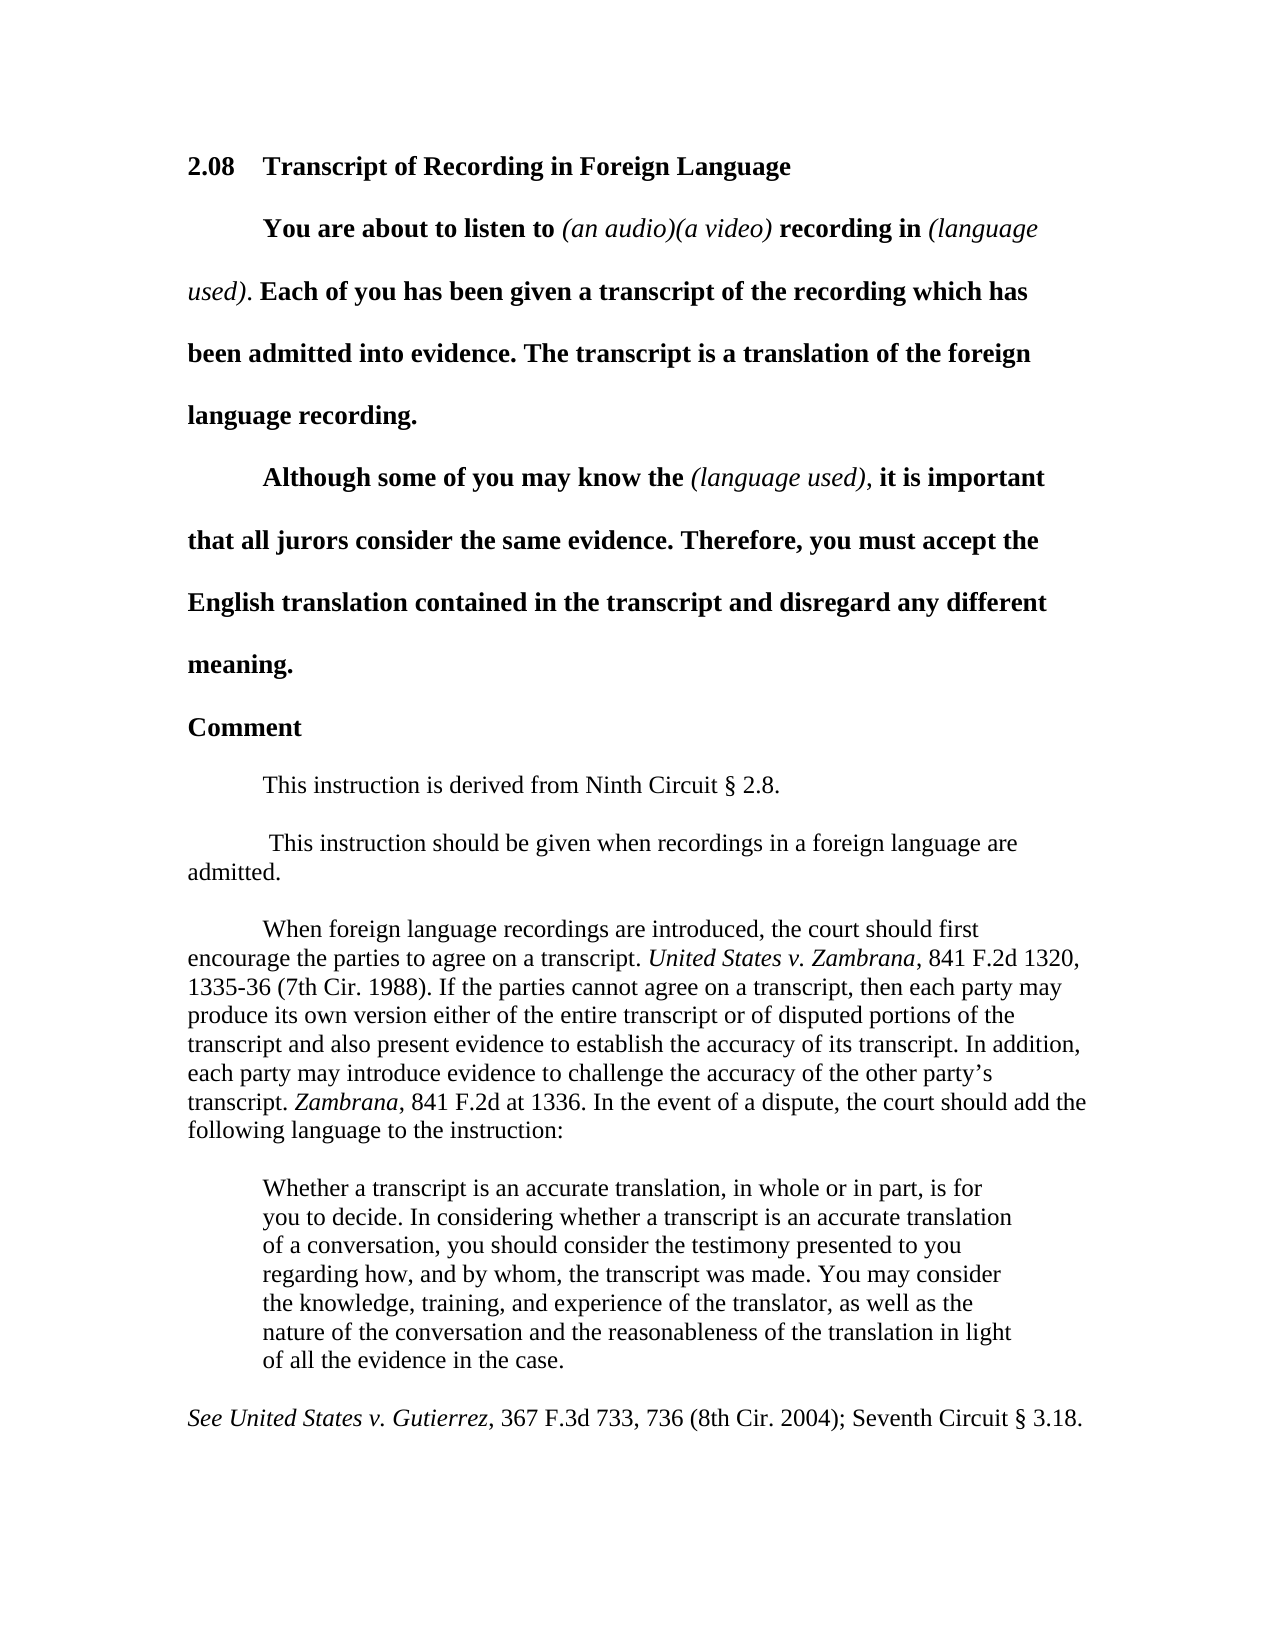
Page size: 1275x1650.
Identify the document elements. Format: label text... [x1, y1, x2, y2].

text See United States v. Gutierrez, 367 F.3d 733, 736 (8th Cir. 2004); Seventh Circuit § 3.18. [187, 1403, 1087, 1432]
text This instruction is derived from Ninth Circuit § 2.8. [187, 771, 1087, 799]
text Although some of you may know the (language used), it is important that all jurors consider the same evidence. Therefore, you must accept the English translation contained in the transcript and disregard any different meaning. [187, 461, 1087, 679]
text This instruction should be given when recordings in a foreign language are admitted. [187, 828, 1087, 886]
text 2.08 Transcript of Recording in Foreign Language [187, 150, 1087, 181]
text Whether a transcript is an accurate translation, in whole or in part, is for you to decide. In considering whether a transcript is an accurate translation of a conversation, you should consider the testimony presented to you regarding how, and by whom, the transcript was made. You may consider the knowledge, training, and experience of the translator, as well as the nature of the conversation and the reasonableness of the translation in light of all the evidence in the case. [262, 1173, 1012, 1374]
text You are about to listen to (an audio)(a video) recording in (language used). Each of you has been given a transcript of the recording which has been admitted into evidence. The transcript is a translation of the foreign language recording. [187, 212, 1087, 430]
text When foreign language recordings are introduced, the court should first encourage the parties to agree on a transcript. United States v. Zambrana, 841 F.2d 1320, 1335-36 (7th Cir. 1988). If the parties cannot agree on a transcript, then each party may produce its own version either of the entire transcript or of disputed portions of the transcript and also present evidence to establish the accuracy of its transcript. In addition, each party may introduce evidence to challenge the accuracy of the other party’s transcript. Zambrana, 841 F.2d at 1336. In the event of a dispute, the court should add the following language to the instruction: [187, 914, 1087, 1144]
text Comment [187, 711, 1087, 742]
